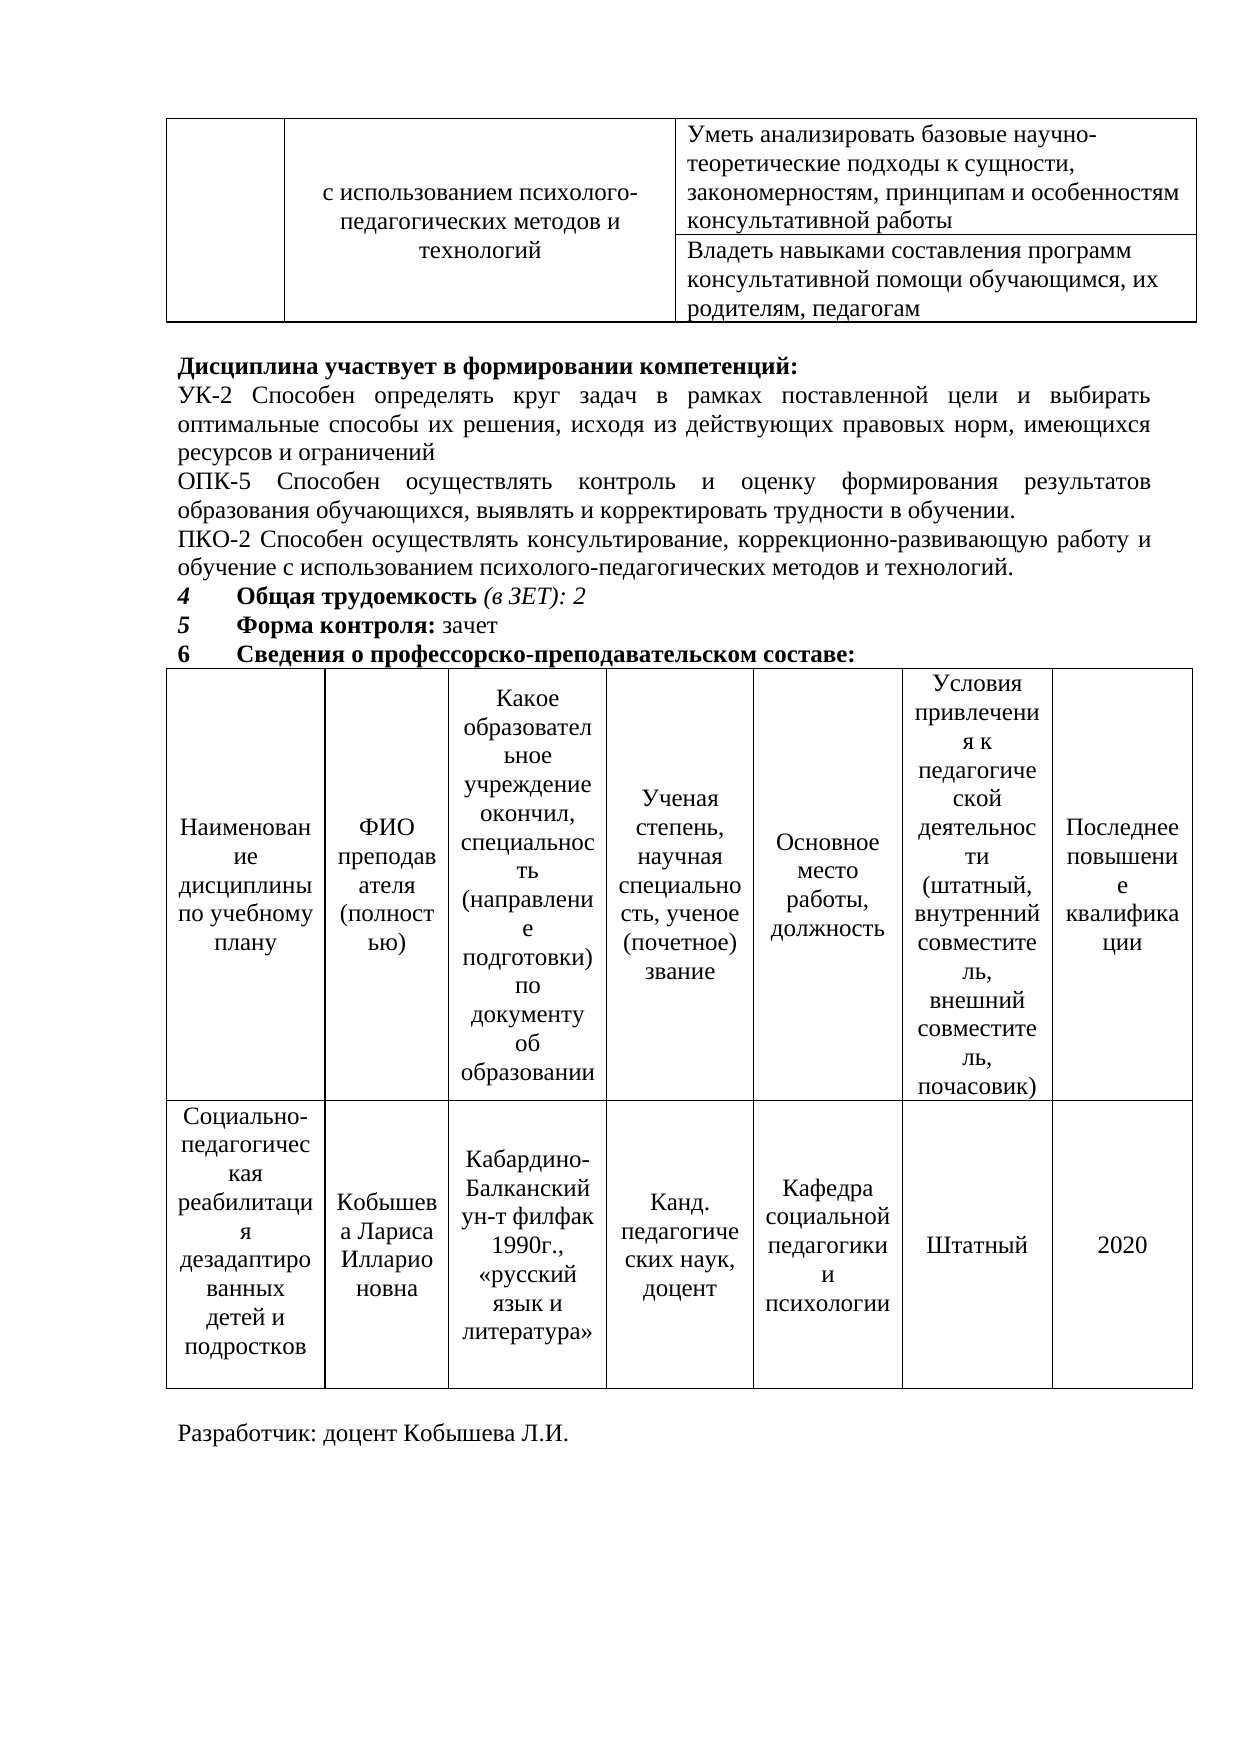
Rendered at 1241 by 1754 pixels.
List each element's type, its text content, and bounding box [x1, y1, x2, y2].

text Разработчик: доцент Кобышева Л.И. [177, 1418, 1152, 1447]
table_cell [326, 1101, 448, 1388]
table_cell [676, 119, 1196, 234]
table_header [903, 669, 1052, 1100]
text ПКО-2 Способен осуществлять консультирование, коррекционно-развивающую работу и обучение с использованием психолого-педагогических методов и технологий. [177, 524, 1152, 581]
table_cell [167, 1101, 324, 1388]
list Форма контроля: зачет [177, 610, 1152, 639]
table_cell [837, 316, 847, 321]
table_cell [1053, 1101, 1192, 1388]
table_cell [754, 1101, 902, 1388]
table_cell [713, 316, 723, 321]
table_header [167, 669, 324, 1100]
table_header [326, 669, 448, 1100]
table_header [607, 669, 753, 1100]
text УК-2 Способен определять круг задач в рамках поставленной цели и выбирать оптимальные способы их решения, исходя из действующих правовых норм, имеющихся ресурсов и ограничений [177, 380, 1152, 466]
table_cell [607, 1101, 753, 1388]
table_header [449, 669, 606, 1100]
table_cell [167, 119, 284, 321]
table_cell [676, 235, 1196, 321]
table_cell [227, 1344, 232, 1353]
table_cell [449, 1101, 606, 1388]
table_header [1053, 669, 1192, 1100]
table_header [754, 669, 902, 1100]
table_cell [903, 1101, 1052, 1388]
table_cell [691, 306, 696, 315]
text ОПК-5 Способен осуществлять контроль и оценку формирования результатов образования обучающихся, выявлять и корректировать трудности в обучении. [177, 466, 1152, 524]
list Сведения о профессорско-преподавательском составе: [177, 639, 1152, 667]
list Общая трудоемкость (в ЗЕТ): 2 [177, 581, 1152, 610]
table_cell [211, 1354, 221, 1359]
list Дисциплина участвует в формировании компетенций: [177, 351, 1152, 380]
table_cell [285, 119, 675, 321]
